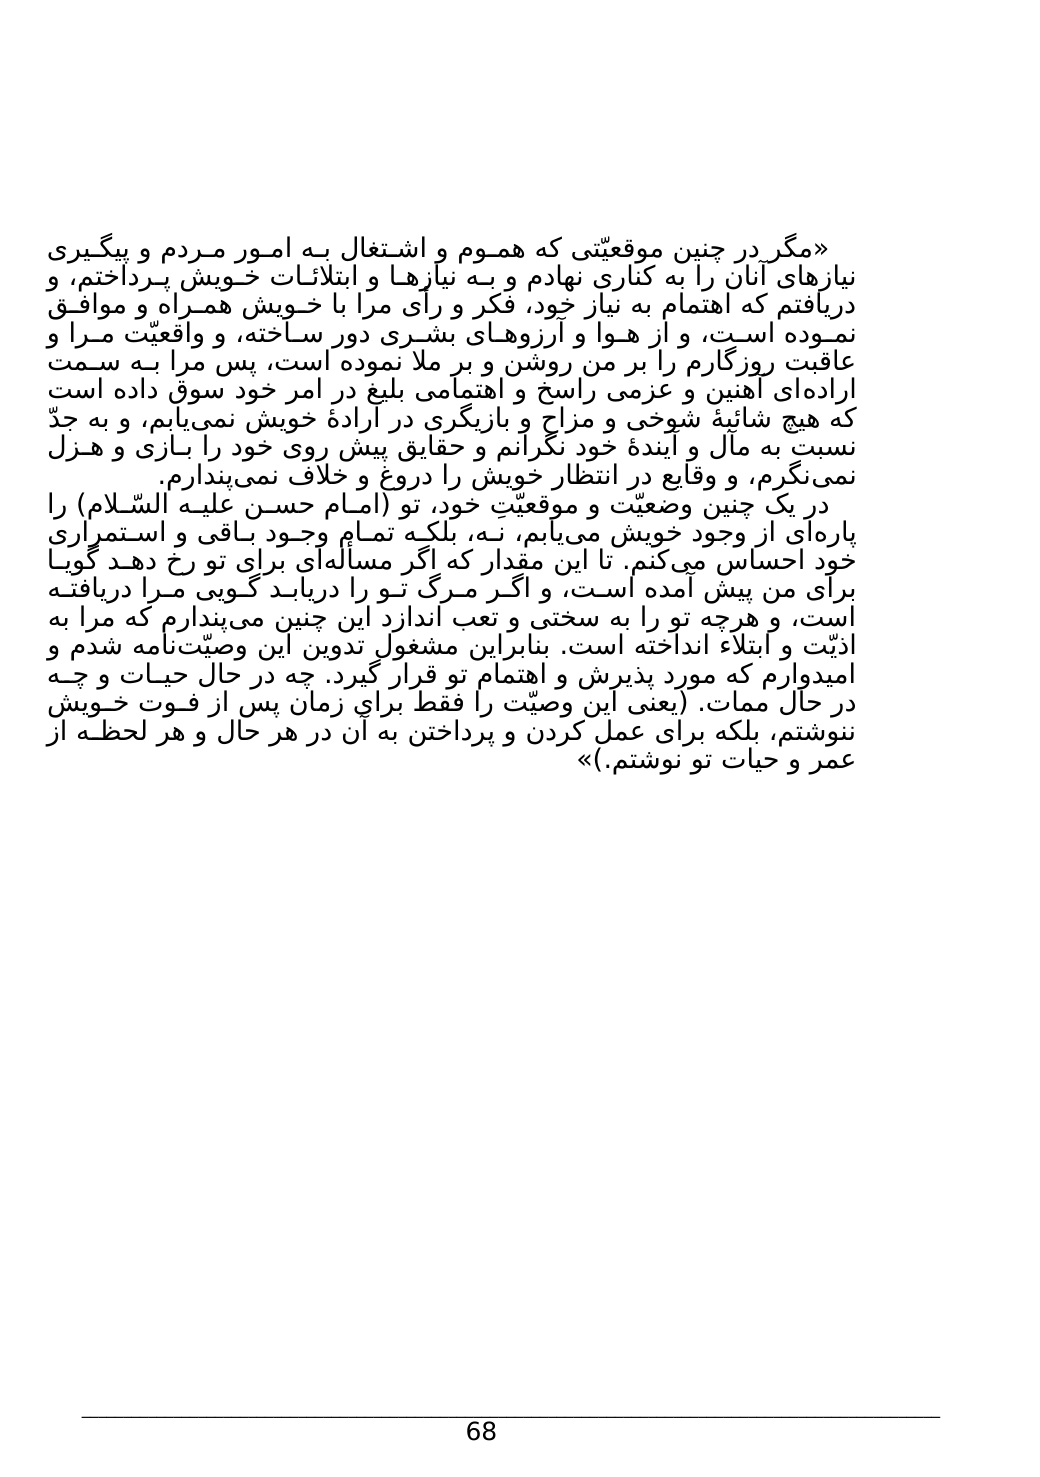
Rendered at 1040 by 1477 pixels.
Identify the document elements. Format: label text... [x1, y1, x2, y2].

text در یک چنین وضعیّت و موقعیّتِ خود، تو (امام حسن علیه السّلام) را پاره‌ای از وجود خویش می‌یابم، نه، بلکه تمام وجود باقی و استمراری خود احساس می‌کنم. تا این مقدار که اگر مسأله‌ای برای تو رخ دهد گویا برای من پیش آمده است، و اگر مرگ تو را دریابد گویی مرا دریافته است، و هرچه تو را به سختی و تعب اندازد این چنین می‌پندارم که مرا به اذیّت و ابتلاء انداخته است. بنابراین مشغول تدوین این وصیّت‌نامه شدم و امیدوارم که مورد پذیرش و اهتمام تو قرار گیرد. چه در حال حیات و چه در حال ممات. (یعنی این وصیّت را فقط برای زمان پس از فوت خویش ننوشتم، بلکه برای عمل کردن و پرداختن به آن در هر حال و هر لحظه از عمر و حیات تو نوشتم.)» [47, 491, 857, 775]
text «مگر در چنین موقعیّتی که هموم و اشتغال به امور مردم و پیگیری نیازهای آنان را به کناری نهادم و به نیازها و ابتلائات خویش پرداختم، و دریافتم که اهتمام به نیاز خود، فکر و رأی مرا با خویش همراه و موافق نموده است، و از هوا و آرزوهای بشری دور ساخته، و واقعیّت مرا و عاقبت روزگارم را بر من روشن و بر ملا نموده است، پس مرا به سمت اراده‌ای آهنین و عزمی راسخ و اهتمامی بلیغ در امر خود سوق داده است که هیچ شائبۀ شوخی و مزاح و بازیگری در ارادۀ خویش نمی‌یابم، و به جدّ نسبت به مآل و آیندۀ خود نگرانم و حقایق پیش روی خود را بازی و هزل نمی‌نگرم، و وقایع در انتظار خویش را دروغ و خلاف نمی‌پندارم. [47, 235, 857, 491]
